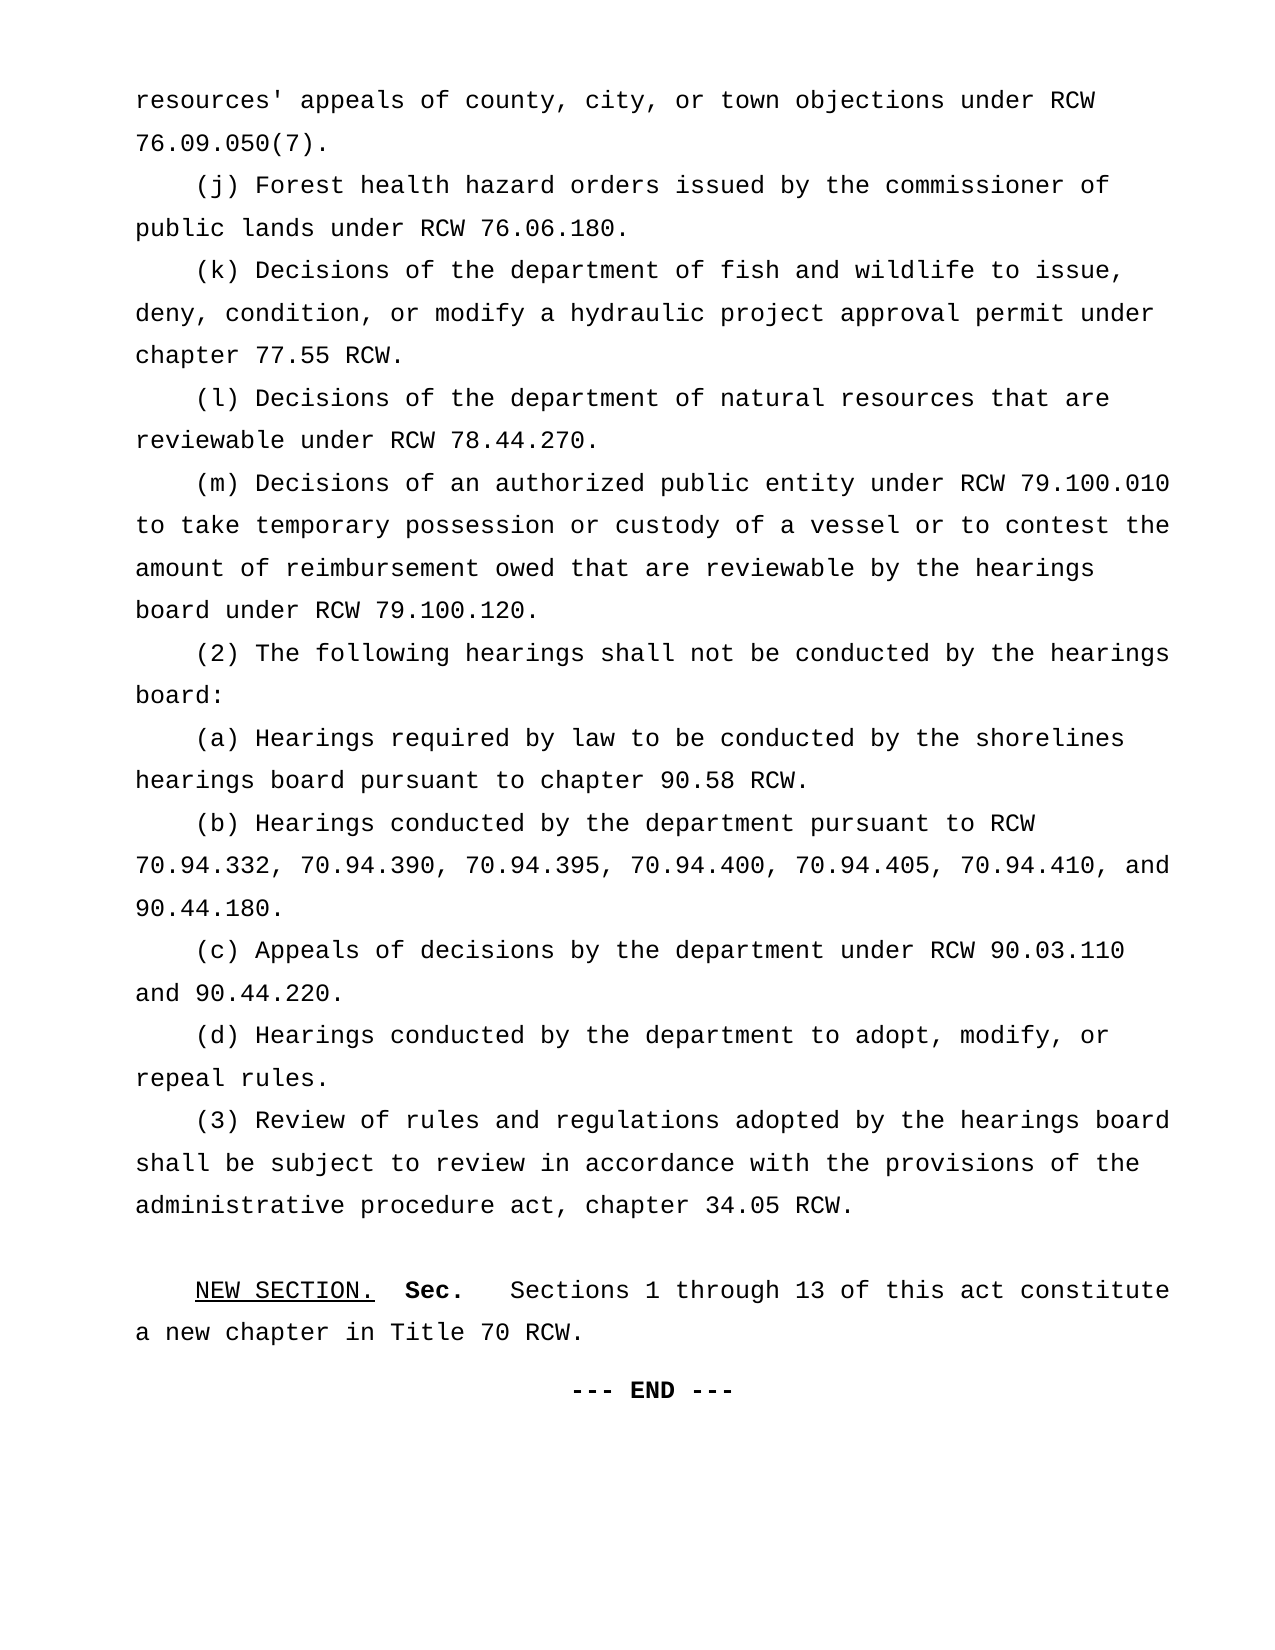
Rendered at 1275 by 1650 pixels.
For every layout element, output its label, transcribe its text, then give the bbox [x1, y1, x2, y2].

text (d) Hearings conducted by the department to adopt, modify, or repeal rules. [135, 1010, 1170, 1095]
text (k) Decisions of the department of fish and wildlife to issue, deny, condition, or modify a hydraulic project approval permit under chapter 77.55 RCW. [135, 245, 1170, 372]
text (c) Appeals of decisions by the department under RCW 90.03.110 and 90.44.220. [135, 925, 1170, 1010]
text (l) Decisions of the department of natural resources that are reviewable under RCW 78.44.270. [135, 372, 1170, 457]
text NEW SECTION. Sec. Sections 1 through 13 of this act constitute a new chapter in Title 70 RCW. [135, 1264, 1170, 1349]
text (b) Hearings conducted by the department pursuant to RCW 70.94.332, 70.94.390, 70.94.395, 70.94.400, 70.94.405, 70.94.410, and 90.44.180. [135, 797, 1170, 925]
text (m) Decisions of an authorized public entity under RCW 79.100.010 to take temporary possession or custody of a vessel or to contest the amount of reimbursement owed that are reviewable by the hearings board under RCW 79.100.120. [135, 457, 1170, 627]
text (j) Forest health hazard orders issued by the commissioner of public lands under RCW 76.06.180. [135, 160, 1170, 245]
text (3) Review of rules and regulations adopted by the hearings board shall be subject to review in accordance with the provisions of the administrative procedure act, chapter 34.05 RCW. [135, 1095, 1170, 1222]
text --- END --- [135, 1377, 1170, 1406]
text (2) The following hearings shall not be conducted by the hearings board: [135, 627, 1170, 712]
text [135, 75, 1170, 160]
text (a) Hearings required by law to be conducted by the shorelines hearings board pursuant to chapter 90.58 RCW. [135, 712, 1170, 797]
